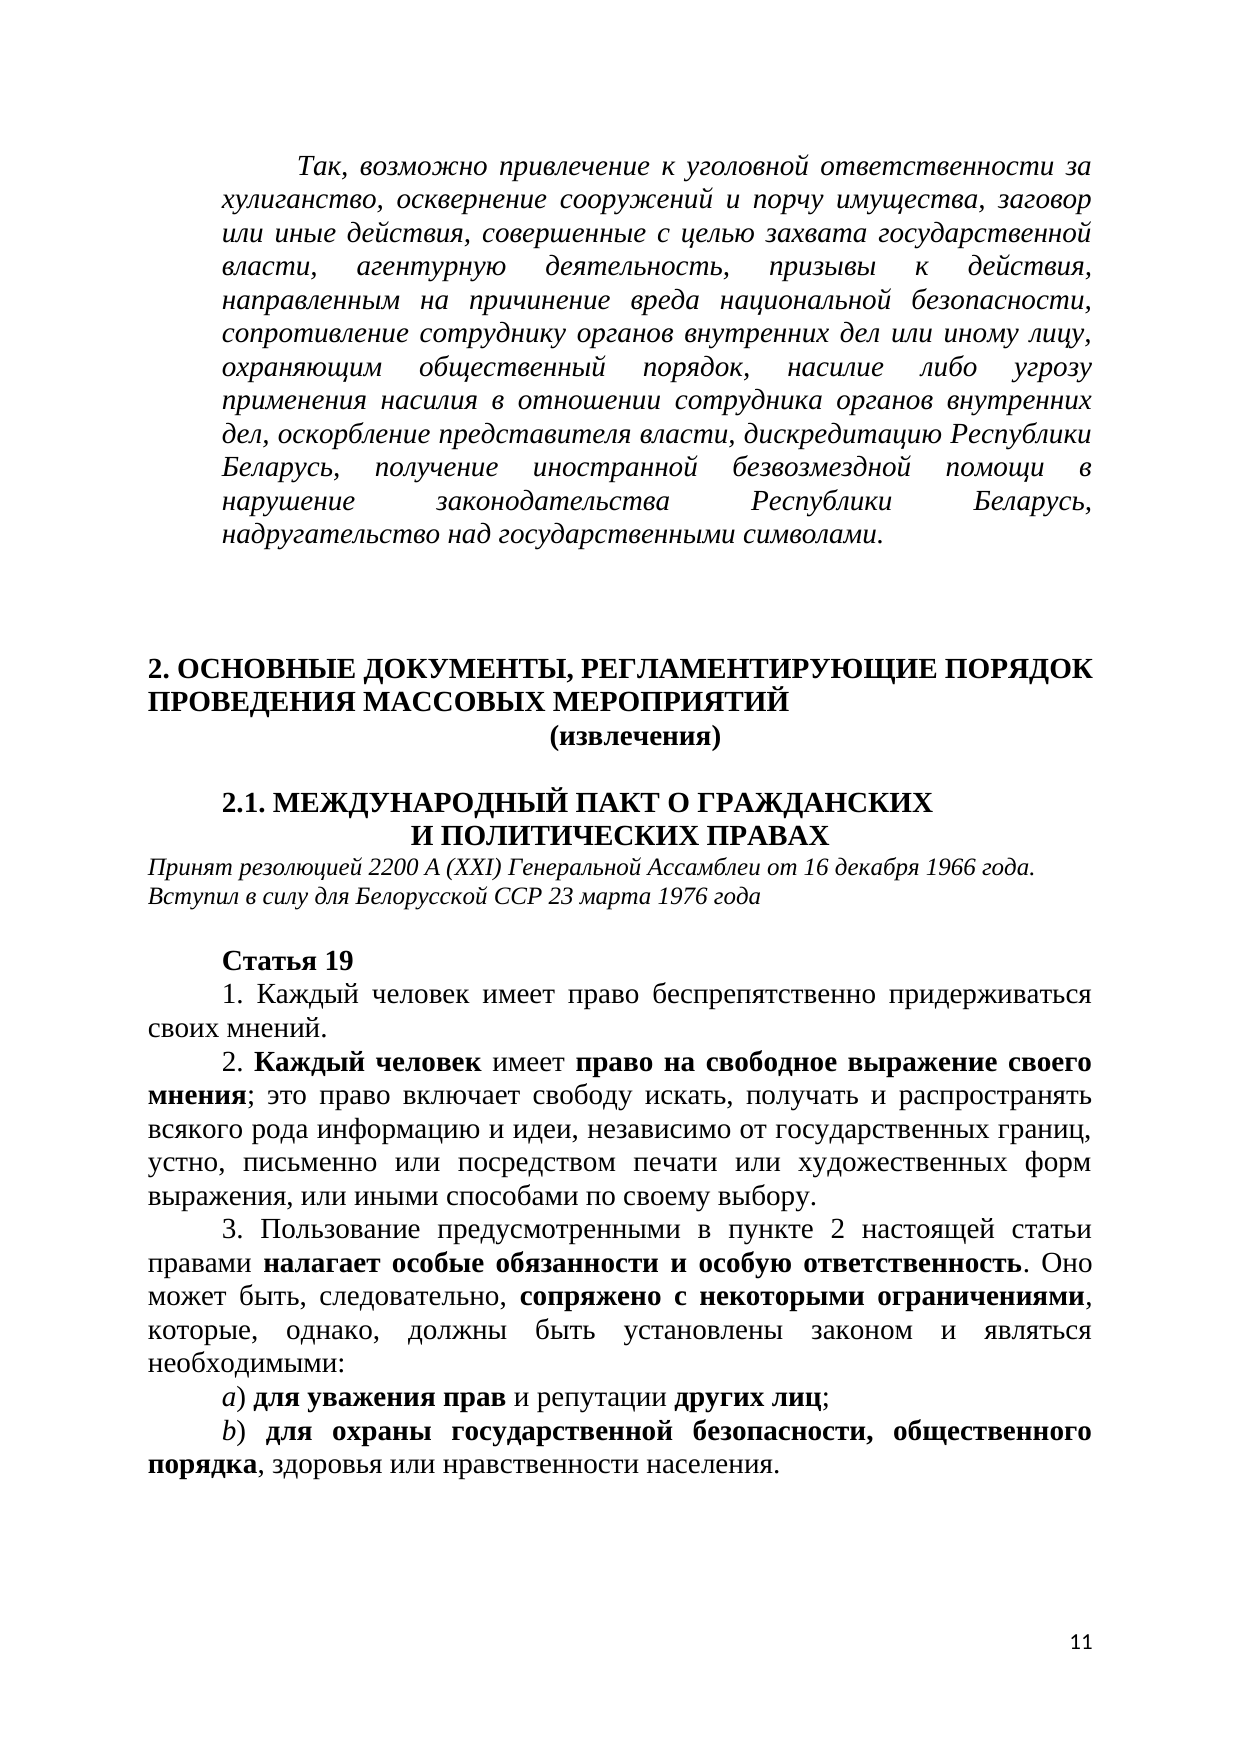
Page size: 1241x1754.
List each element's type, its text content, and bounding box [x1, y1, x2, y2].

text Так, возможно привлечение к уголовной ответственности за хулиганство, осквернение сооружений и порчу имущества, заговор или иные действия, совершенные с целью захвата государственной власти, агентурную деятельность, призывы к действия, направленным на причинение вреда национальной безопасности, сопротивление сотруднику органов внутренних дел или иному лицу, охраняющим общественный порядок, насилие либо угрозу применения насилия в отношении сотрудника органов внутренних дел, оскорбление представителя власти, дискредитацию Республики Беларусь, получение иностранной безвозмездной помощи в нарушение законодательства Республики Беларусь, надругательство над государственными символами. [222, 148, 1092, 550]
text Статья 19 [148, 943, 1092, 977]
text И ПОЛИТИЧЕСКИХ ПРАВАХ [148, 818, 1092, 852]
text b) для охраны государственной безопасности, общественного порядка, здоровья или нравственности населения. [148, 1413, 1092, 1480]
text 2. Каждый человек имеет право на свободное выражение своего мнения; это право включает свободу искать, получать и распространять всякого рода информацию и идеи, независимо от государственных границ, устно, письменно или посредством печати или художественных форм выражения, или иными способами по своему выбору. [148, 1044, 1092, 1211]
text (извлечения) [148, 718, 1123, 751]
text a) для уважения прав и репутации других лиц; [148, 1379, 1092, 1413]
text Принят резолюцией 2200 А (XXI) Генеральной Ассамблеи от 16 декабря 1966 года. Вступил в силу для Белорусской ССР 23 марта 1976 года [148, 852, 1092, 909]
text 1. Каждый человек имеет право беспрепятственно придерживаться своих мнений. [148, 977, 1092, 1044]
text 2. ОСНОВНЫЕ ДОКУМЕНТЫ, РЕГЛАМЕНТИРУЮЩИЕ ПОРЯДОК ПРОВЕДЕНИЯ МАССОВЫХ МЕРОПРИЯТИЙ [148, 651, 1123, 718]
text 2.1. МЕЖДУНАРОДНЫЙ ПАКТ О ГРАЖДАНСКИХ [148, 785, 1092, 818]
text 3. Пользование предусмотренными в пункте 2 настоящей статьи правами налагает особые обязанности и особую ответственность. Оно может быть, следовательно, сопряжено с некоторыми ограничениями, которые, однако, должны быть установлены законом и являться необходимыми: [148, 1211, 1092, 1379]
